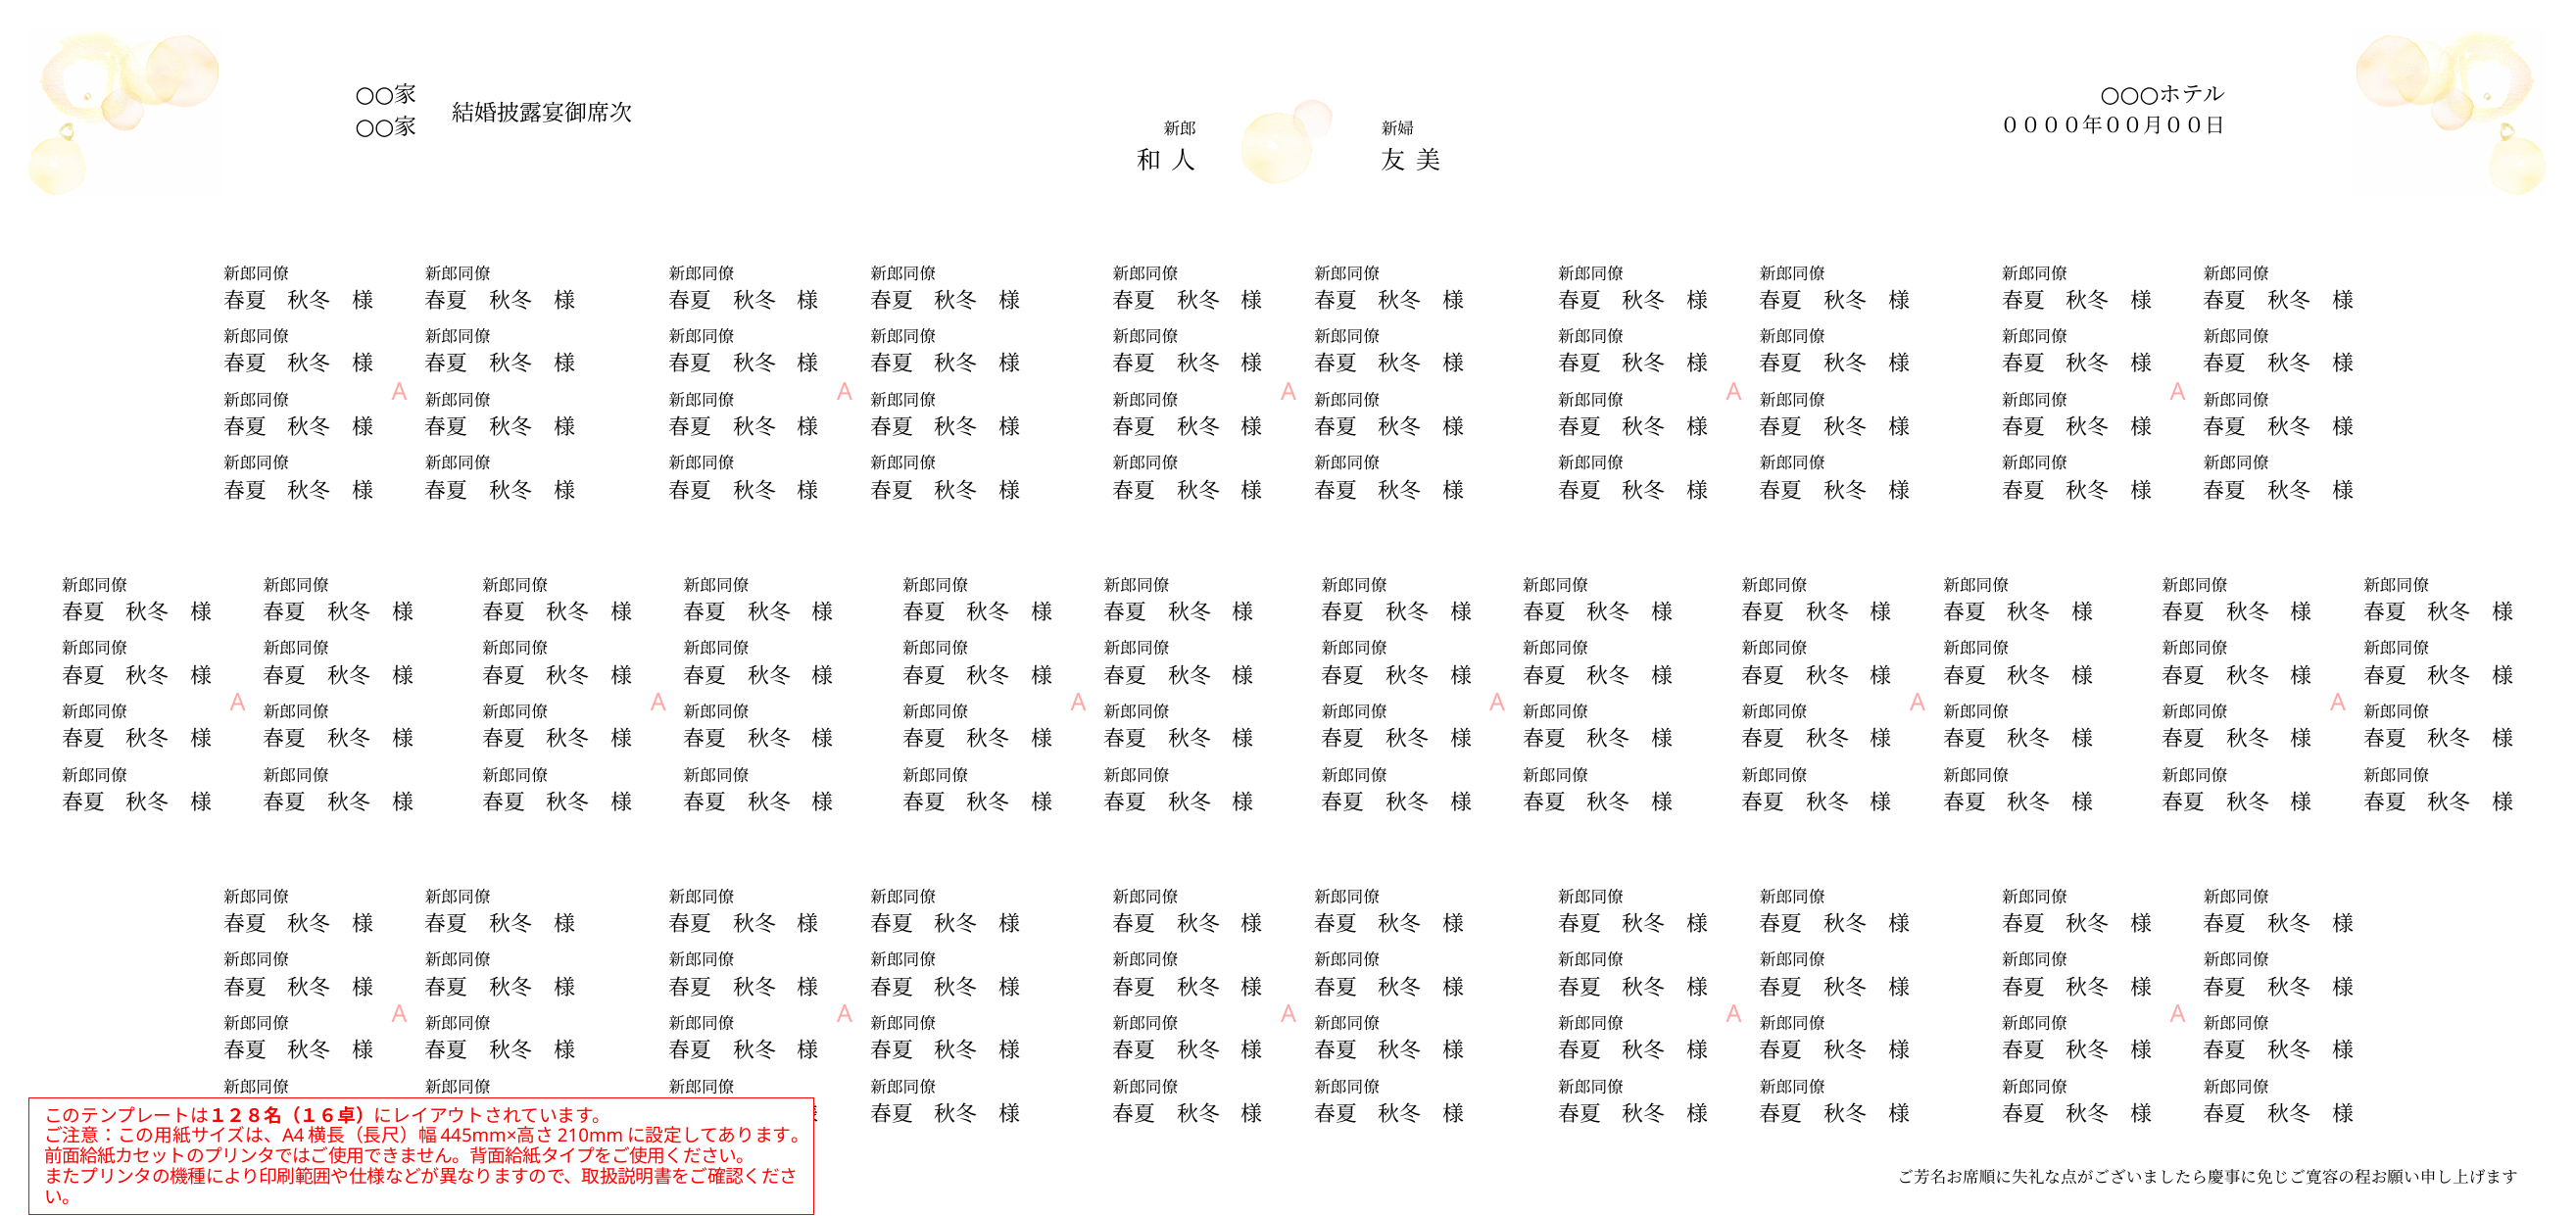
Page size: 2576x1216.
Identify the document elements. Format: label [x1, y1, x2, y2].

picture [1240, 99, 1335, 183]
picture [2353, 28, 2547, 196]
picture [28, 28, 222, 196]
